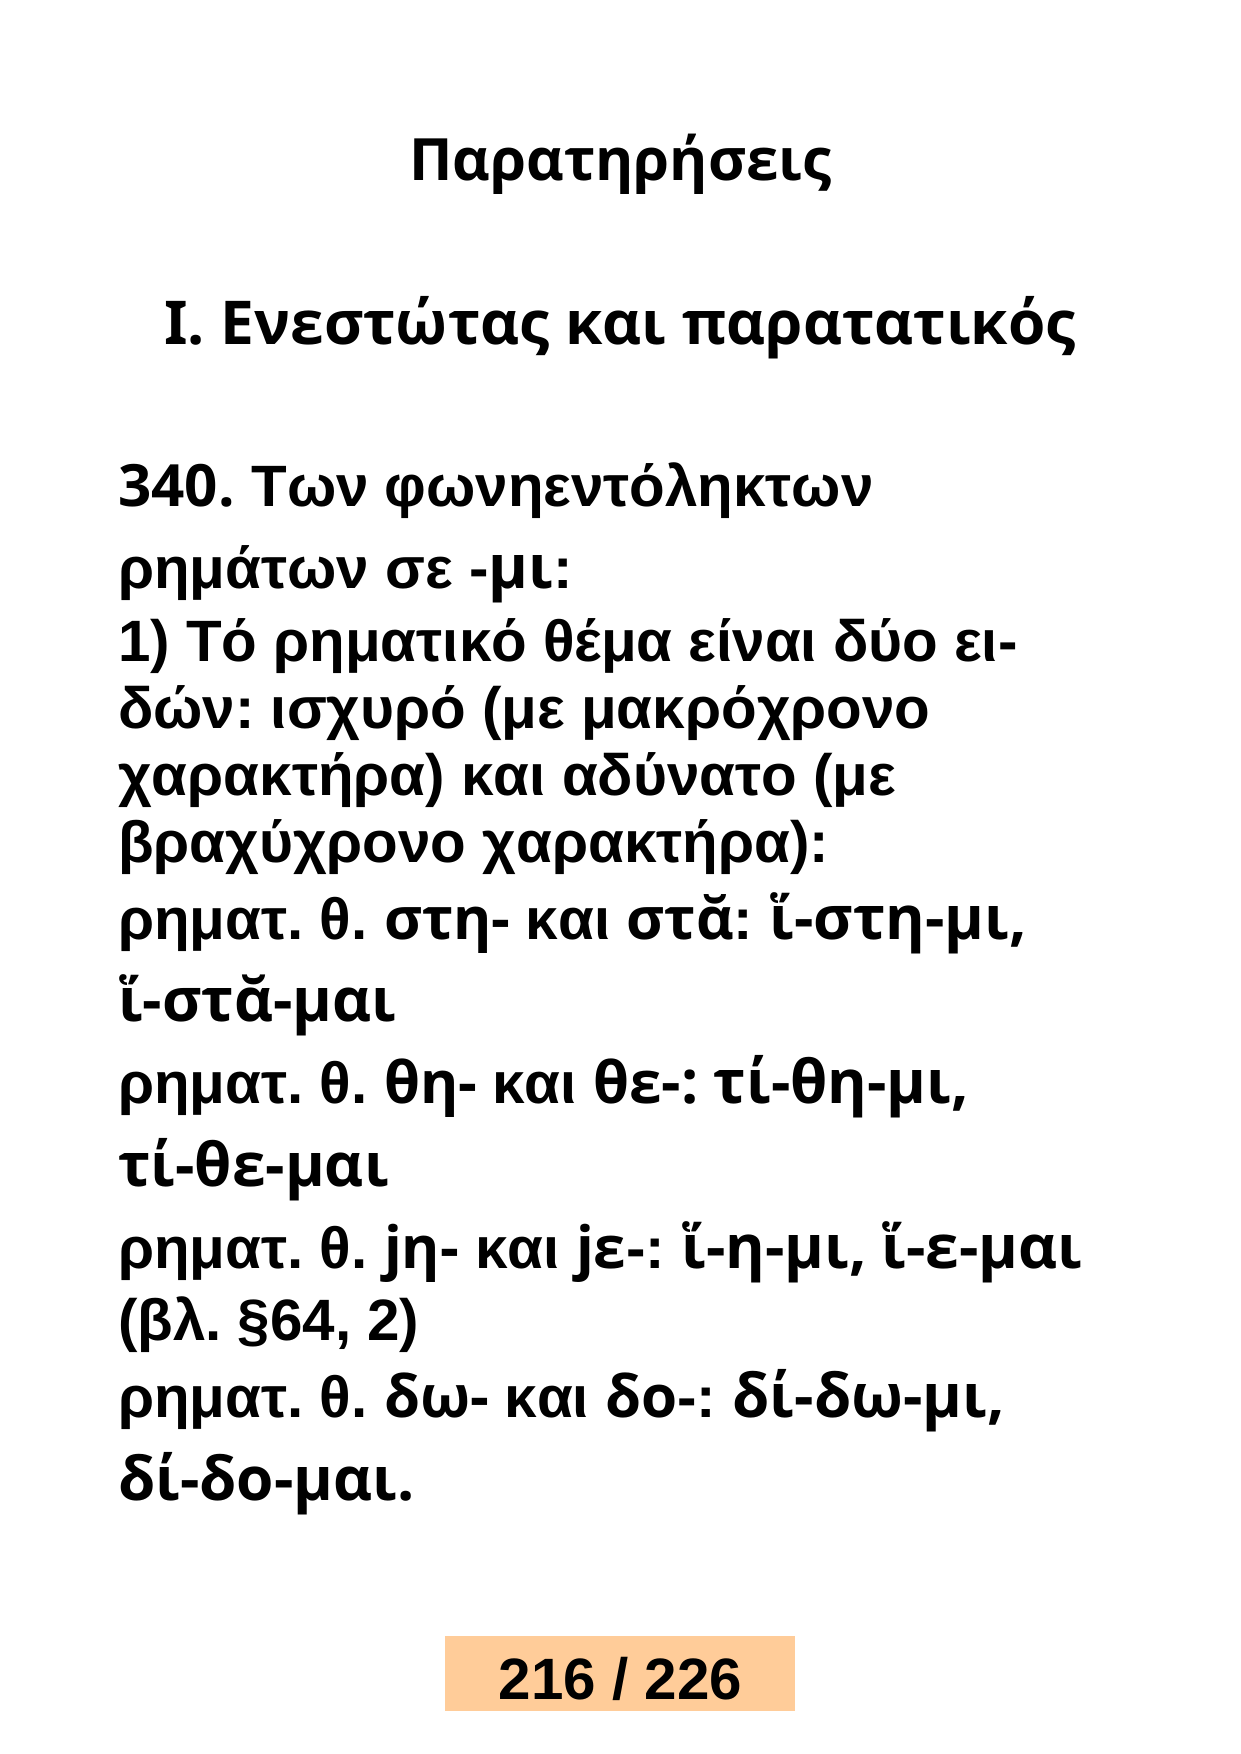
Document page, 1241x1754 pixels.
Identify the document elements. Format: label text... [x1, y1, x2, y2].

text ρηματ. θ. στη- και στᾰ: ἵ-στη-μι, [118, 874, 1122, 957]
text 1) Τό ρηματικό θέμα είναι δύο ει-δών: ισχυρό (με μακρόχρονο χαρακτήρα) και αδύνατο (με βραχύχρονο χαρακτήρα): [118, 606, 1122, 874]
text ἵ-στᾰ-μαι [118, 957, 1122, 1039]
text τί-θε-μαι [118, 1121, 1122, 1204]
text ρηματ. θ. jη- και jε-: ἵ-η-μι, ἵ-ε-μαι (βλ. §64, 2) [118, 1204, 1122, 1353]
text ρηματ. θ. θη- και θε-: τί-θη-μι, [118, 1039, 1122, 1121]
text δί-δο-μαι. [118, 1435, 1122, 1518]
text 340. Των φωνηεντόληκτων ρημάτων σε -μι: [118, 444, 1122, 606]
text I. Ενεστώτας και παρατατικός [118, 280, 1122, 362]
text ρηματ. θ. δω- και δο-: δί-δω-μι, [118, 1353, 1122, 1435]
text Παρατηρήσεις [118, 118, 1122, 198]
